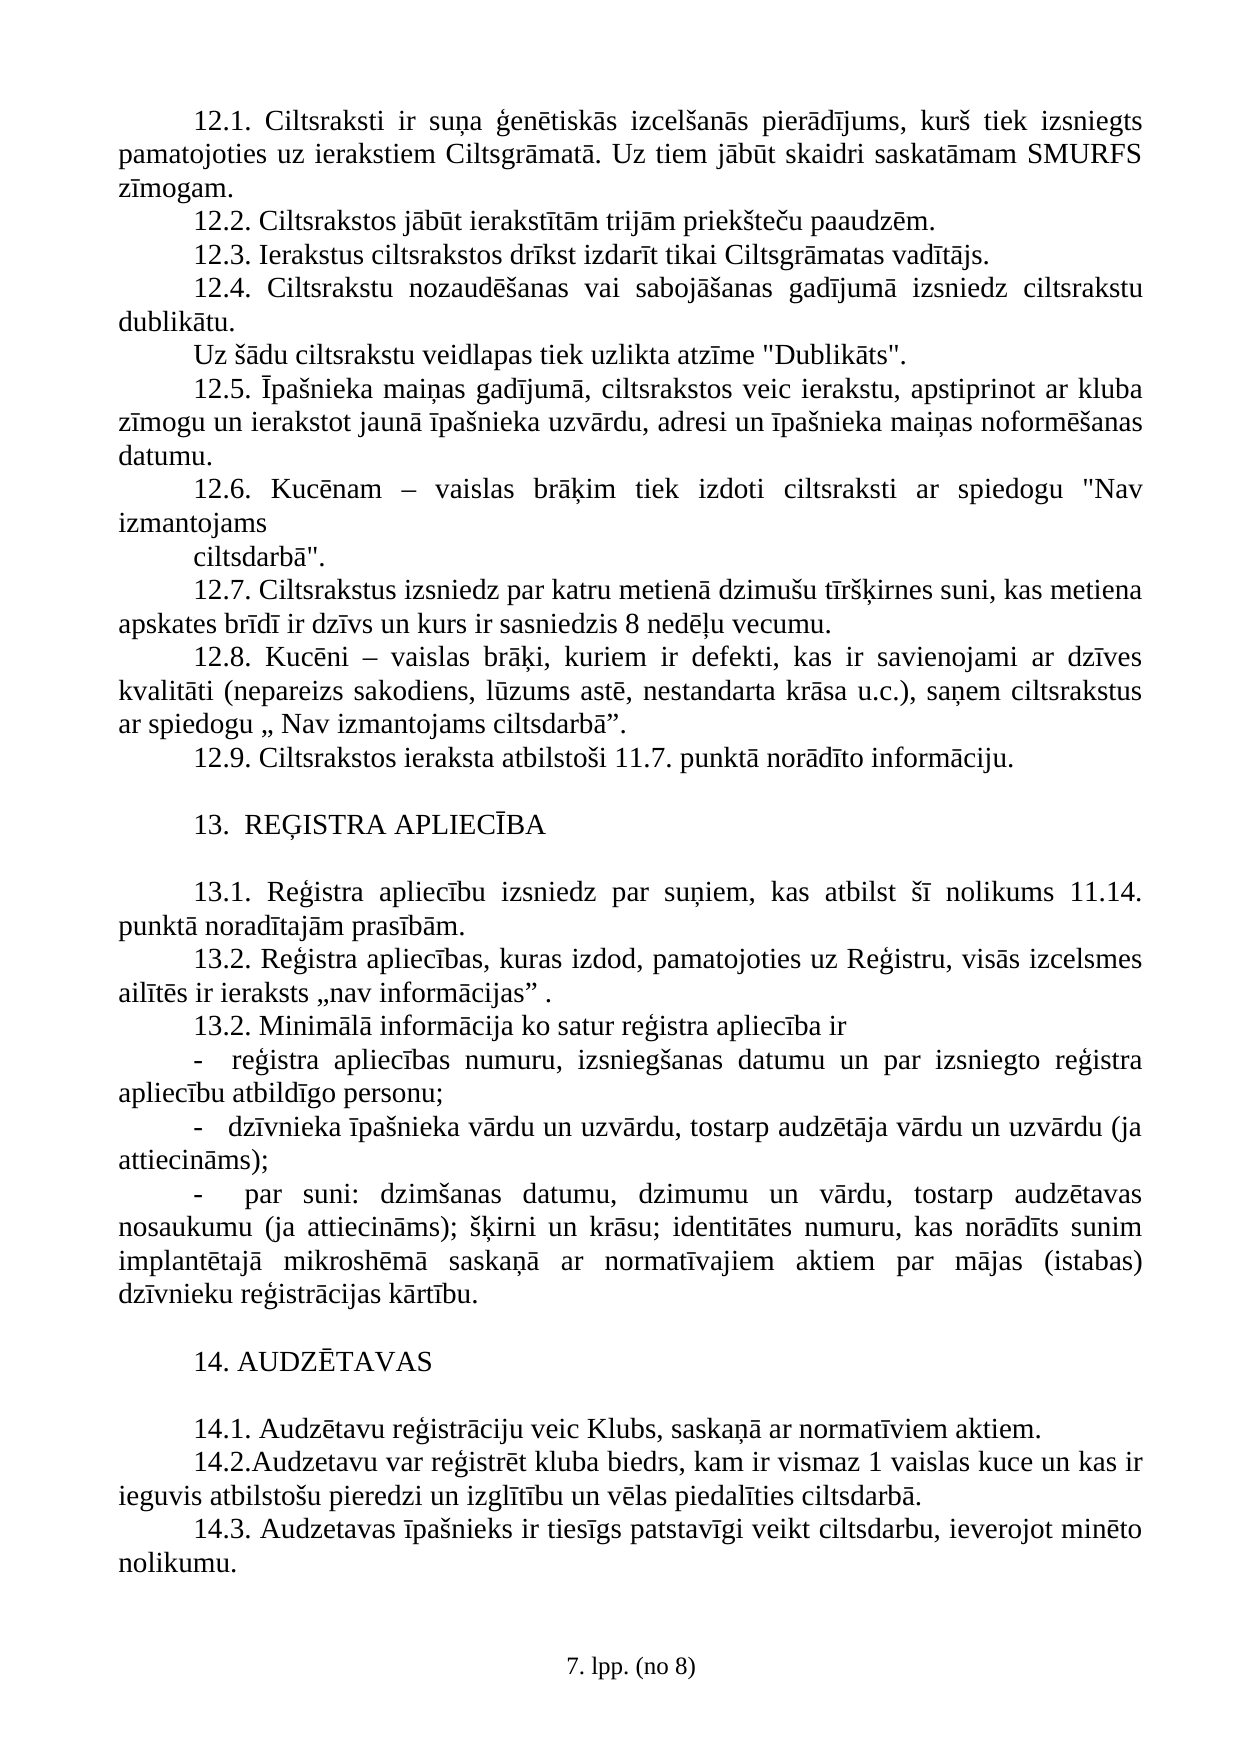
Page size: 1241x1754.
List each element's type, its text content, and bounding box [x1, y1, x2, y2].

text 12.4. Ciltsrakstu nozaudēšanas vai sabojāšanas gadījumā izsniedz ciltsrakstu dublikātu. [118, 270, 1144, 337]
text 14.1. Audzētavu reģistrāciju veic Klubs, saskaņā ar normatīviem aktiem. [118, 1411, 1144, 1444]
text 12.2. Ciltsrakstos jābūt ierakstītām trijām priekšteču paaudzēm. [118, 203, 1144, 237]
text 13.2. Reģistra apliecības, kuras izdod, pamatojoties uz Reģistru, visās izcelsmes ailītēs ir ieraksts „nav informācijas” . [118, 941, 1144, 1008]
text - par suni: dzimšanas datumu, dzimumu un vārdu, tostarp audzētavas nosaukumu (ja attiecināms); šķirni un krāsu; identitātes numuru, kas norādīts sunim implantētajā mikroshēmā saskaņā ar normatīvajiem aktiem par mājas (istabas) dzīvnieku reģistrācijas kārtību. [118, 1176, 1144, 1310]
text - reģistra apliecības numuru, izsniegšanas datumu un par izsniegto reģistra apliecību atbildīgo personu; [118, 1042, 1144, 1109]
text 12.1. Ciltsraksti ir suņa ģenētiskās izcelšanās pierādījums, kurš tiek izsniegts pamatojoties uz ierakstiem Ciltsgrāmatā. Uz tiem jābūt skaidri saskatāmam SMURFS zīmogam. [118, 103, 1144, 203]
text Uz šādu ciltsrakstu veidlapas tiek uzlikta atzīme "Dublikāts". [118, 337, 1144, 371]
text 12.7. Ciltsrakstus izsniedz par katru metienā dzimušu tīršķirnes suni, kas metiena apskates brīdī ir dzīvs un kurs ir sasniedzis 8 nedēļu vecumu. [118, 572, 1144, 639]
text 14. AUDZĒTAVAS [118, 1344, 1144, 1377]
text 13.1. Reģistra apliecību izsniedz par suņiem, kas atbilst šī nolikums 11.14. punktā noradītajām prasībām. [118, 874, 1144, 941]
text 13.2. Minimālā informācija ko satur reģistra apliecība ir [118, 1008, 1144, 1042]
text ciltsdarbā". [118, 539, 1144, 572]
text 12.3. Ierakstus ciltsrakstos drīkst izdarīt tikai Ciltsgrāmatas vadītājs. [118, 237, 1144, 270]
text 12.9. Ciltsrakstos ieraksta atbilstoši 11.7. punktā norādīto informāciju. [118, 740, 1144, 773]
text 14.2.Audzetavu var reģistrēt kluba biedrs, kam ir vismaz 1 vaislas kuce un kas ir ieguvis atbilstošu pieredzi un izglītību un vēlas piedalīties ciltsdarbā. [118, 1444, 1144, 1511]
text 12.6. Kucēnam – vaislas brāķim tiek izdoti ciltsraksti ar spiedogu "Nav izmantojams [118, 472, 1144, 539]
text 12.5. Īpašnieka maiņas gadījumā, ciltsrakstos veic ierakstu, apstiprinot ar kluba zīmogu un ierakstot jaunā īpašnieka uzvārdu, adresi un īpašnieka maiņas noformēšanas datumu. [118, 371, 1144, 472]
text 12.8. Kucēni – vaislas brāķi, kuriem ir defekti, kas ir savienojami ar dzīves kvalitāti (nepareizs sakodiens, lūzums astē, nestandarta krāsa u.c.), saņem ciltsrakstus ar spiedogu „ Nav izmantojams ciltsdarbā”. [118, 639, 1144, 740]
text 13. REĢISTRA APLIECĪBA [118, 807, 1144, 841]
text 14.3. Audzetavas īpašnieks ir tiesīgs patstavīgi veikt ciltsdarbu, ieverojot minēto nolikumu. [118, 1511, 1144, 1578]
text - dzīvnieka īpašnieka vārdu un uzvārdu, tostarp audzētāja vārdu un uzvārdu (ja attiecināms); [118, 1109, 1144, 1176]
